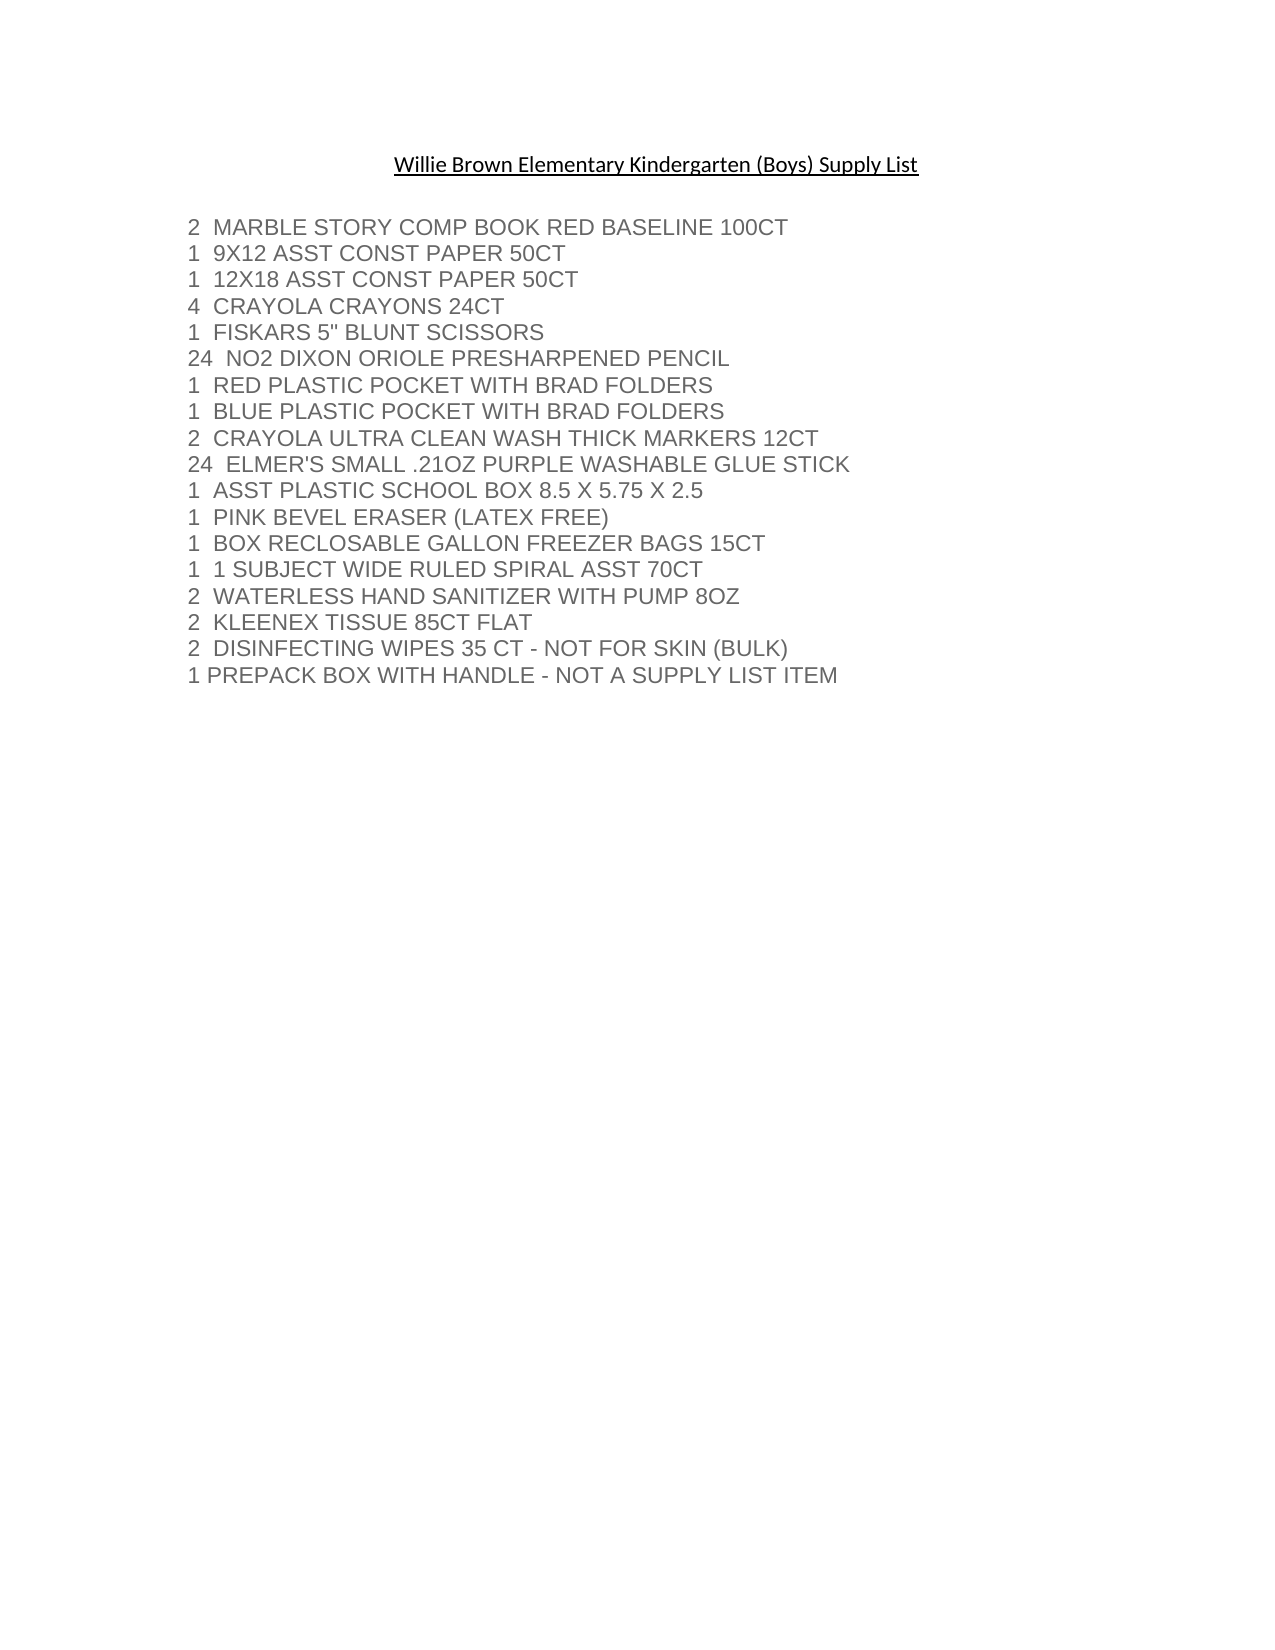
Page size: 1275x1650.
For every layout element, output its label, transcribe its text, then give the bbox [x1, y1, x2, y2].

text 1 12X18 ASST CONST PAPER 50CT [187, 266, 1125, 293]
text 1 1 SUBJECT WIDE RULED SPIRAL ASST 70CT [187, 556, 1125, 583]
text 2 WATERLESS HAND SANITIZER WITH PUMP 8OZ [187, 583, 1125, 609]
text 24 ELMER'S SMALL .21OZ PURPLE WASHABLE GLUE STICK [187, 451, 1125, 477]
text 1 FISKARS 5" BLUNT SCISSORS [187, 319, 1125, 345]
text 1 PREPACK BOX WITH HANDLE - NOT A SUPPLY LIST ITEM [187, 662, 1125, 688]
text 2 CRAYOLA ULTRA CLEAN WASH THICK MARKERS 12CT [187, 424, 1125, 451]
text 2 MARBLE STORY COMP BOOK RED BASELINE 100CT [187, 214, 1125, 240]
text 4 CRAYOLA CRAYONS 24CT [187, 293, 1125, 319]
text 1 RED PLASTIC POCKET WITH BRAD FOLDERS [187, 372, 1125, 398]
text 1 ASST PLASTIC SCHOOL BOX 8.5 X 5.75 X 2.5 [187, 477, 1125, 503]
text 2 KLEENEX TISSUE 85CT FLAT [187, 609, 1125, 635]
text Willie Brown Elementary Kindergarten (Boys) Supply List [187, 150, 1125, 178]
text 1 PINK BEVEL ERASER (LATEX FREE) [187, 503, 1125, 530]
text 2 DISINFECTING WIPES 35 CT - NOT FOR SKIN (BULK) [187, 635, 1125, 662]
text 24 NO2 DIXON ORIOLE PRESHARPENED PENCIL [187, 345, 1125, 372]
text 1 BLUE PLASTIC POCKET WITH BRAD FOLDERS [187, 398, 1125, 424]
text 1 BOX RECLOSABLE GALLON FREEZER BAGS 15CT [187, 530, 1125, 556]
text 1 9X12 ASST CONST PAPER 50CT [187, 240, 1125, 266]
